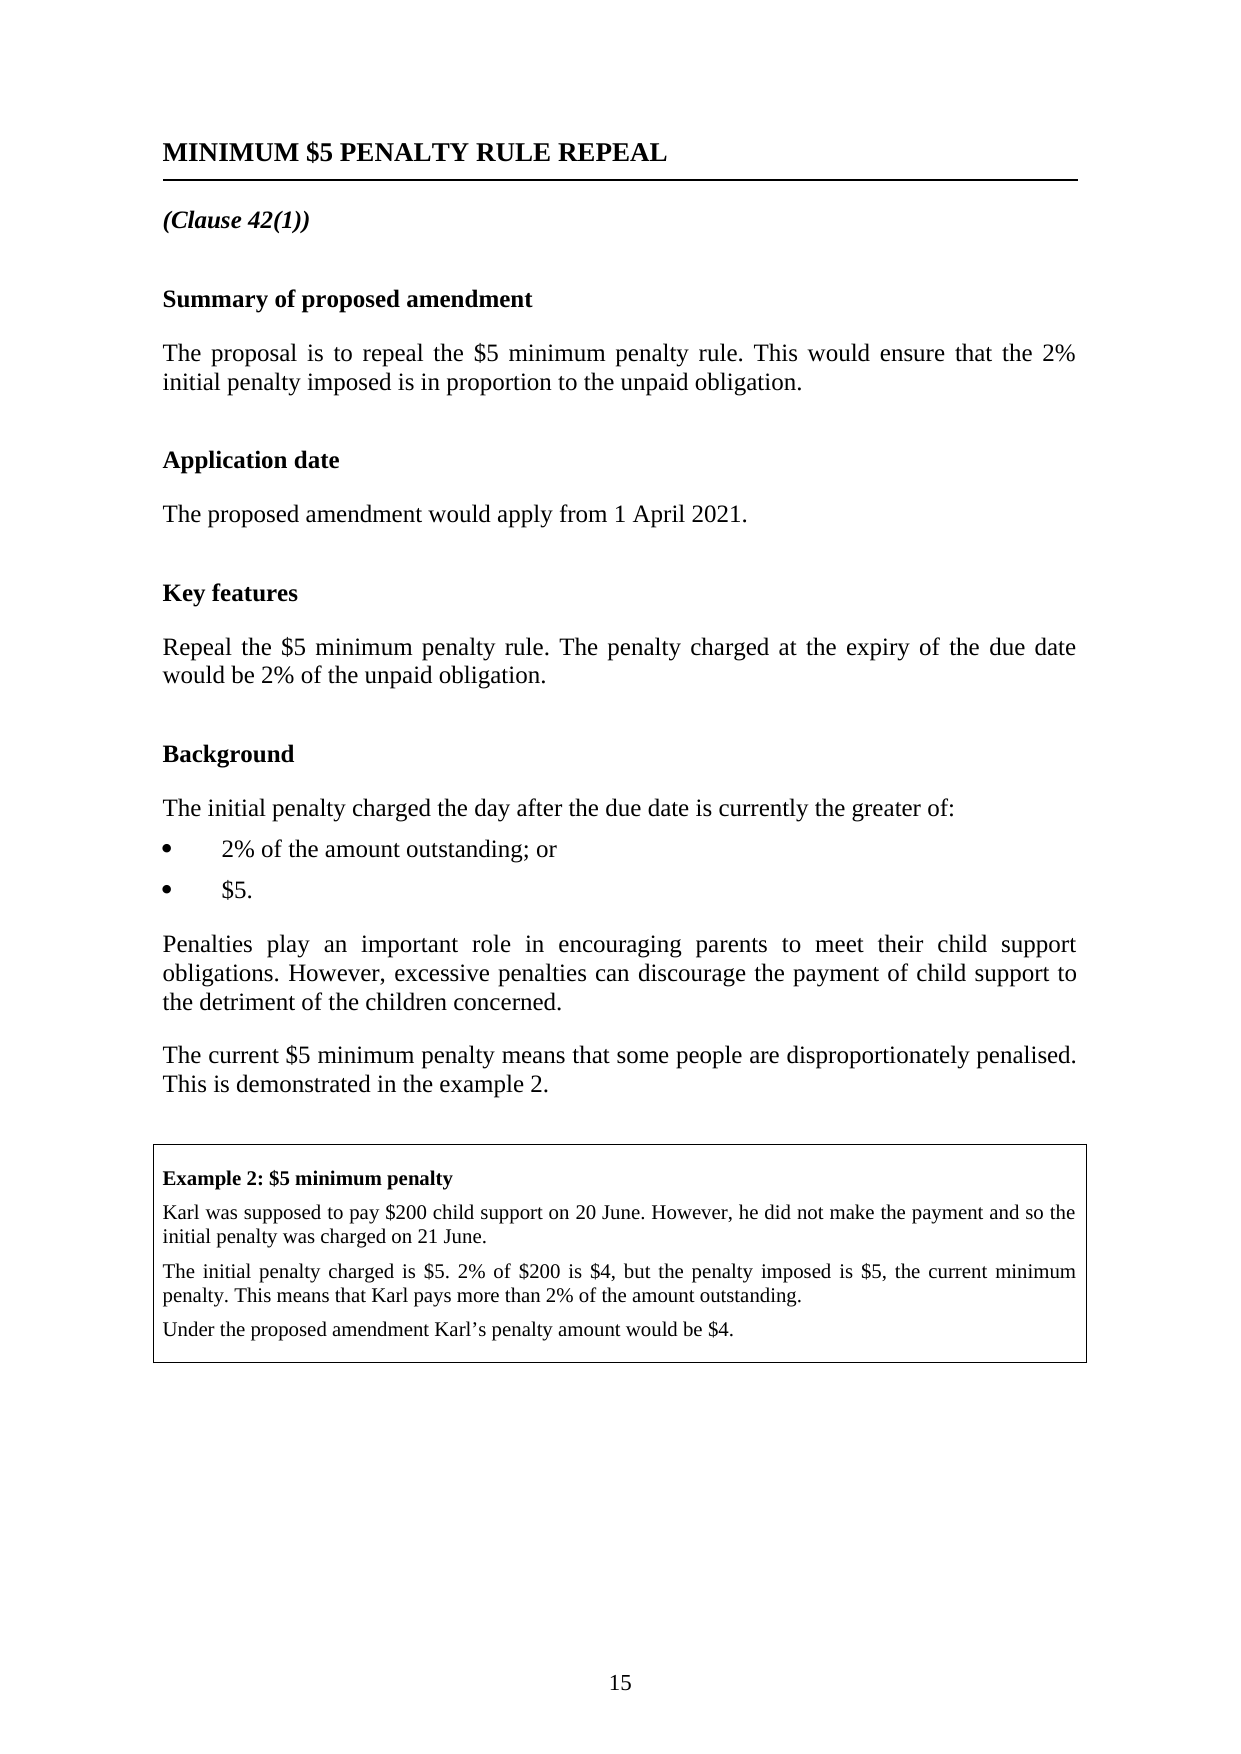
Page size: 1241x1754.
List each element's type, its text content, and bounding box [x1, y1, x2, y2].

text The proposed amendment would apply from 1 April 2021. [162, 499, 1078, 528]
subtitle Minimum $5 penalty rule repeal [162, 136, 1078, 181]
text The current $5 minimum penalty means that some people are disproportionately penalised. This is demonstrated in the example 2. [162, 1041, 1078, 1098]
text Under the proposed amendment Karl’s penalty amount would be $4. [154, 1295, 1086, 1362]
text Penalties play an important role in encouraging parents to meet their child support obligations. However, excessive penalties can discourage the payment of child support to the detriment of the children concerned. [162, 929, 1078, 1016]
list 2% of the amount outstanding; or [162, 834, 1078, 863]
list $5. [162, 876, 1078, 904]
subtitle Key features [162, 578, 1078, 607]
text Repeal the $5 minimum penalty rule. The penalty charged at the expiry of the due date would be 2% of the unpaid obligation. [162, 632, 1078, 689]
text The initial penalty charged the day after the due date is currently the greater of: [162, 793, 1078, 822]
text The proposal is to repeal the $5 minimum penalty rule. This would ensure that the 2% initial penalty imposed is in proportion to the unpaid obligation. [162, 338, 1078, 396]
text (Clause 42(1)) [162, 206, 1078, 234]
subtitle Background [162, 739, 1078, 768]
text The initial penalty charged is $5. 2% of $200 is $4, but the penalty imposed is $5, the current minimum penalty. This means that Karl pays more than 2% of the amount outstanding. [154, 1237, 1086, 1295]
text Karl was supposed to pay $200 child support on 20 June. However, he did not make the payment and so the initial penalty was charged on 21 June. [154, 1178, 1086, 1237]
subtitle Summary of proposed amendment [162, 284, 1078, 313]
subtitle Application date [162, 446, 1078, 474]
subtitle Example 2: $5 minimum penalty [154, 1145, 1086, 1178]
